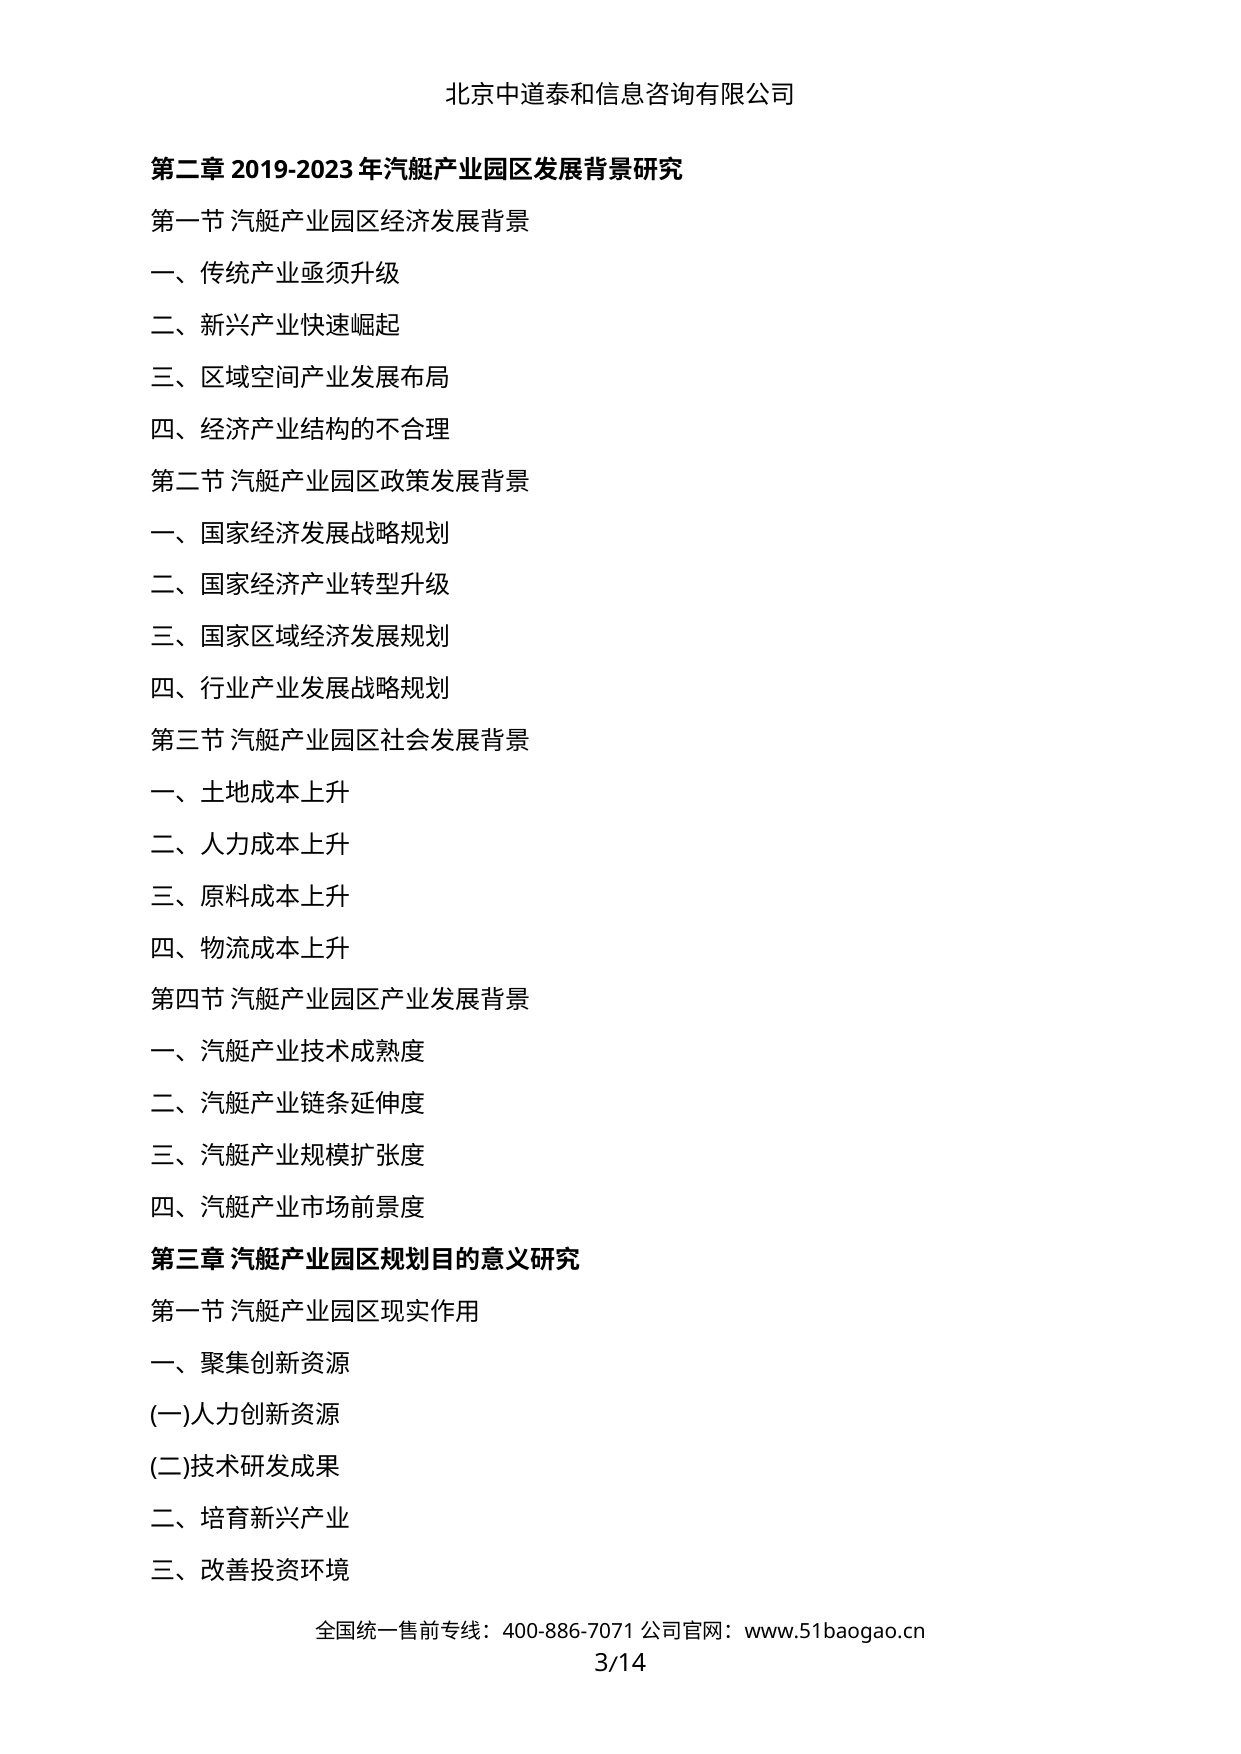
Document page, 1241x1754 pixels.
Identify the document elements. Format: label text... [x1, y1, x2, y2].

text 第二节 汽艇产业园区政策发展背景 [150, 461, 1090, 497]
text 第一节 汽艇产业园区现实作用 [150, 1291, 1090, 1327]
text 四、经济产业结构的不合理 [150, 409, 1090, 446]
text 二、新兴产业快速崛起 [150, 306, 1090, 342]
text 一、聚集创新资源 [150, 1343, 1090, 1379]
text 二、人力成本上升 [150, 824, 1090, 861]
text 三、区域空间产业发展布局 [150, 357, 1090, 394]
text (二)技术研发成果 [150, 1447, 1090, 1483]
text 第四节 汽艇产业园区产业发展背景 [150, 980, 1090, 1016]
text 二、国家经济产业转型升级 [150, 565, 1090, 601]
text 一、汽艇产业技术成熟度 [150, 1032, 1090, 1068]
text 二、汽艇产业链条延伸度 [150, 1084, 1090, 1120]
text 第二章 2019-2023年汽艇产业园区发展背景研究 [150, 150, 1090, 186]
text 三、原料成本上升 [150, 876, 1090, 912]
text 四、行业产业发展战略规划 [150, 669, 1090, 705]
text 四、汽艇产业市场前景度 [150, 1187, 1090, 1224]
text 三、国家区域经济发展规划 [150, 617, 1090, 653]
text 三、改善投资环境 [150, 1551, 1090, 1587]
text 三、汽艇产业规模扩张度 [150, 1136, 1090, 1172]
text 一、传统产业亟须升级 [150, 254, 1090, 290]
text (一)人力创新资源 [150, 1395, 1090, 1431]
text 二、培育新兴产业 [150, 1499, 1090, 1535]
text 一、土地成本上升 [150, 772, 1090, 809]
text 四、物流成本上升 [150, 928, 1090, 964]
text 第三节 汽艇产业园区社会发展背景 [150, 721, 1090, 757]
text 一、国家经济发展战略规划 [150, 513, 1090, 549]
text 第一节 汽艇产业园区经济发展背景 [150, 202, 1090, 238]
text 第三章 汽艇产业园区规划目的意义研究 [150, 1239, 1090, 1276]
